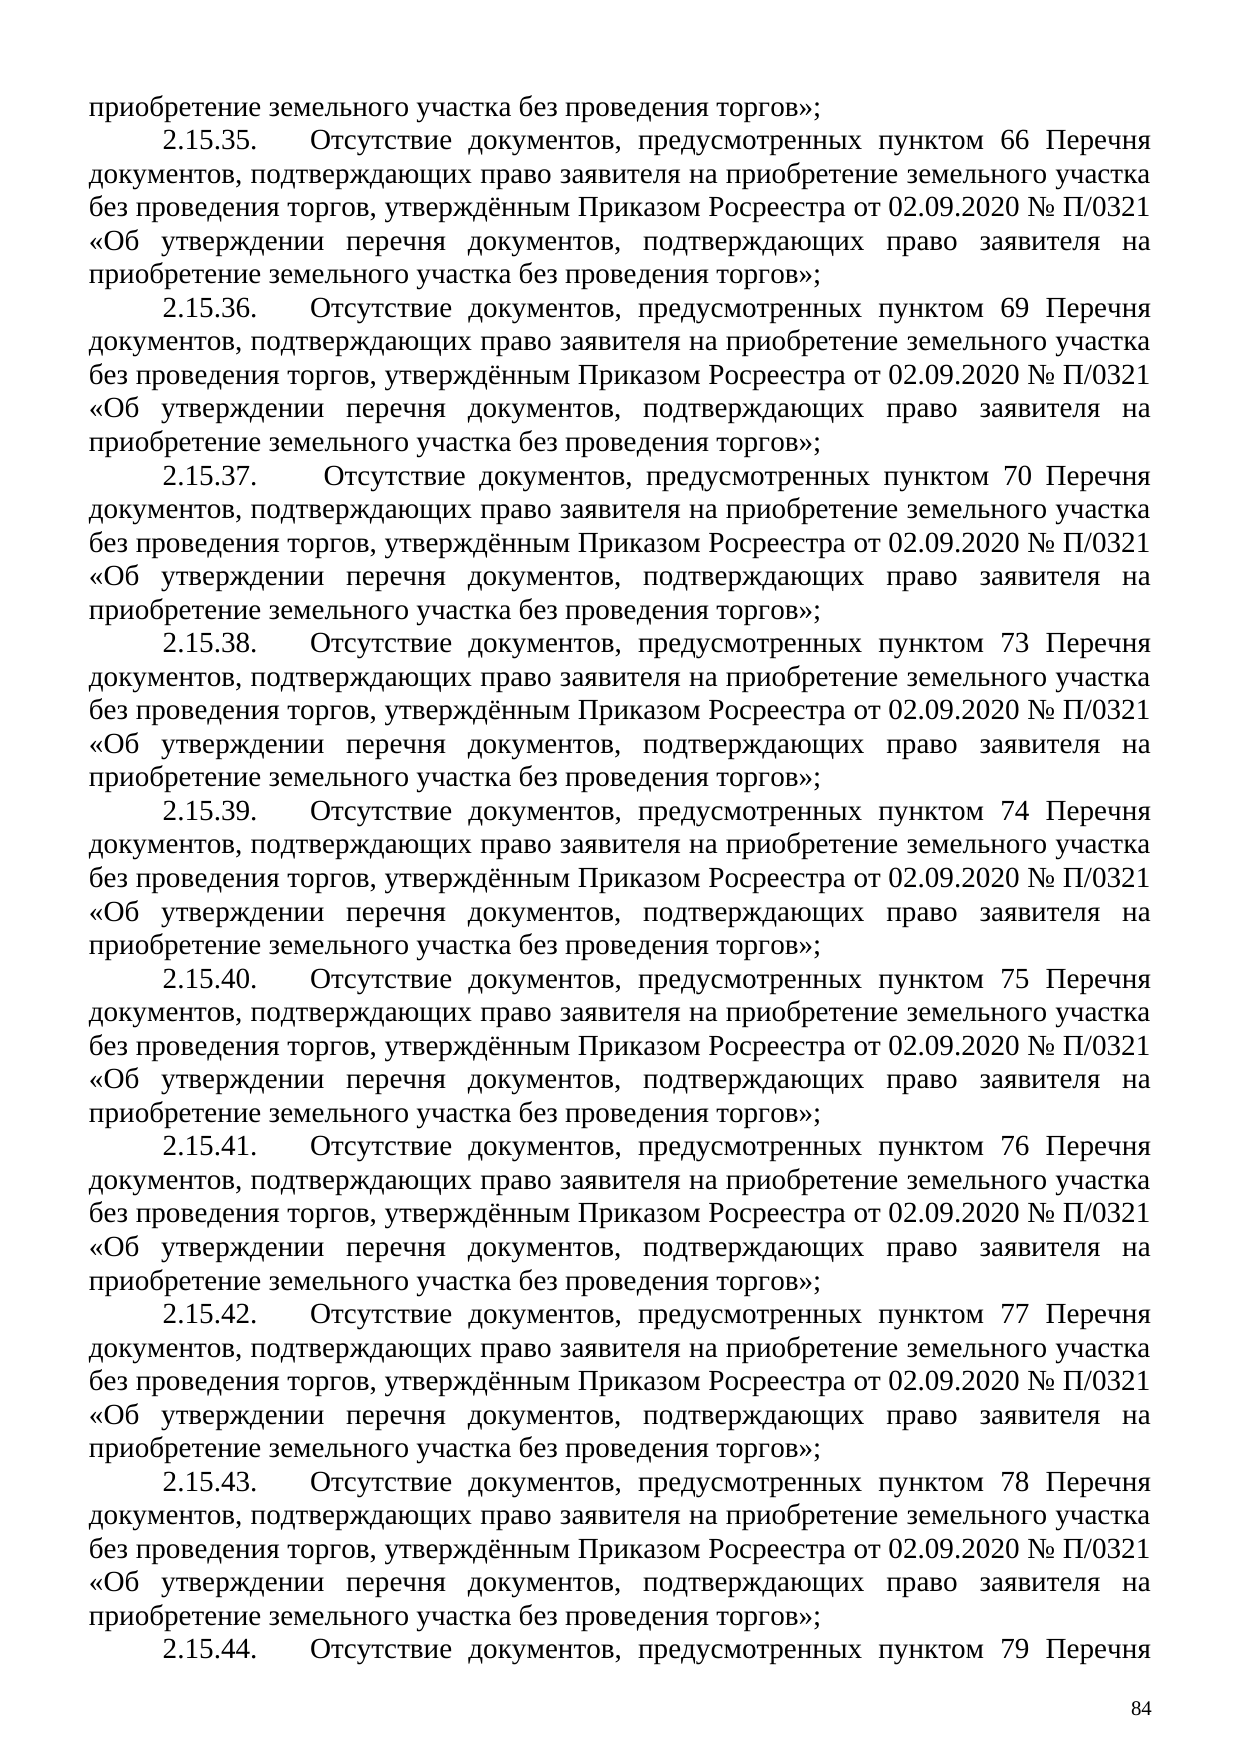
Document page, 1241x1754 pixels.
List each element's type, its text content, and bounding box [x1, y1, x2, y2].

list Отсутствие документов, предусмотренных пунктом 78 Перечня документов, подтверждающих право заявителя на приобретение земельного участка без проведения торгов, утверждённым Приказом Росреестра от 02.09.2020 № П/0321 «Об утверждении перечня документов, подтверждающих право заявителя на приобретение земельного участка без проведения торгов»; [89, 1464, 1151, 1632]
list Отсутствие документов, предусмотренных пунктом 77 Перечня документов, подтверждающих право заявителя на приобретение земельного участка без проведения торгов, утверждённым Приказом Росреестра от 02.09.2020 № П/0321 «Об утверждении перечня документов, подтверждающих право заявителя на приобретение земельного участка без проведения торгов»; [89, 1296, 1151, 1464]
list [89, 1632, 1151, 1665]
list Отсутствие документов, предусмотренных пунктом 66 Перечня документов, подтверждающих право заявителя на приобретение земельного участка без проведения торгов, утверждённым Приказом Росреестра от 02.09.2020 № П/0321 «Об утверждении перечня документов, подтверждающих право заявителя на приобретение земельного участка без проведения торгов»; [89, 122, 1151, 290]
list Отсутствие документов, предусмотренных пунктом 73 Перечня документов, подтверждающих право заявителя на приобретение земельного участка без проведения торгов, утверждённым Приказом Росреестра от 02.09.2020 № П/0321 «Об утверждении перечня документов, подтверждающих право заявителя на приобретение земельного участка без проведения торгов»; [89, 625, 1151, 793]
list Отсутствие документов, предусмотренных пунктом 76 Перечня документов, подтверждающих право заявителя на приобретение земельного участка без проведения торгов, утверждённым Приказом Росреестра от 02.09.2020 № П/0321 «Об утверждении перечня документов, подтверждающих право заявителя на приобретение земельного участка без проведения торгов»; [89, 1128, 1151, 1296]
list Отсутствие документов, предусмотренных пунктом 69 Перечня документов, подтверждающих право заявителя на приобретение земельного участка без проведения торгов, утверждённым Приказом Росреестра от 02.09.2020 № П/0321 «Об утверждении перечня документов, подтверждающих право заявителя на приобретение земельного участка без проведения торгов»; [89, 290, 1151, 458]
list Отсутствие документов, предусмотренных пунктом 74 Перечня документов, подтверждающих право заявителя на приобретение земельного участка без проведения торгов, утверждённым Приказом Росреестра от 02.09.2020 № П/0321 «Об утверждении перечня документов, подтверждающих право заявителя на приобретение земельного участка без проведения торгов»; [89, 793, 1151, 961]
list Отсутствие документов, предусмотренных пунктом 70 Перечня документов, подтверждающих право заявителя на приобретение земельного участка без проведения торгов, утверждённым Приказом Росреестра от 02.09.2020 № П/0321 «Об утверждении перечня документов, подтверждающих право заявителя на приобретение земельного участка без проведения торгов»; [89, 458, 1151, 625]
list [89, 89, 1151, 122]
list Отсутствие документов, предусмотренных пунктом 75 Перечня документов, подтверждающих право заявителя на приобретение земельного участка без проведения торгов, утверждённым Приказом Росреестра от 02.09.2020 № П/0321 «Об утверждении перечня документов, подтверждающих право заявителя на приобретение земельного участка без проведения торгов»; [89, 961, 1151, 1128]
